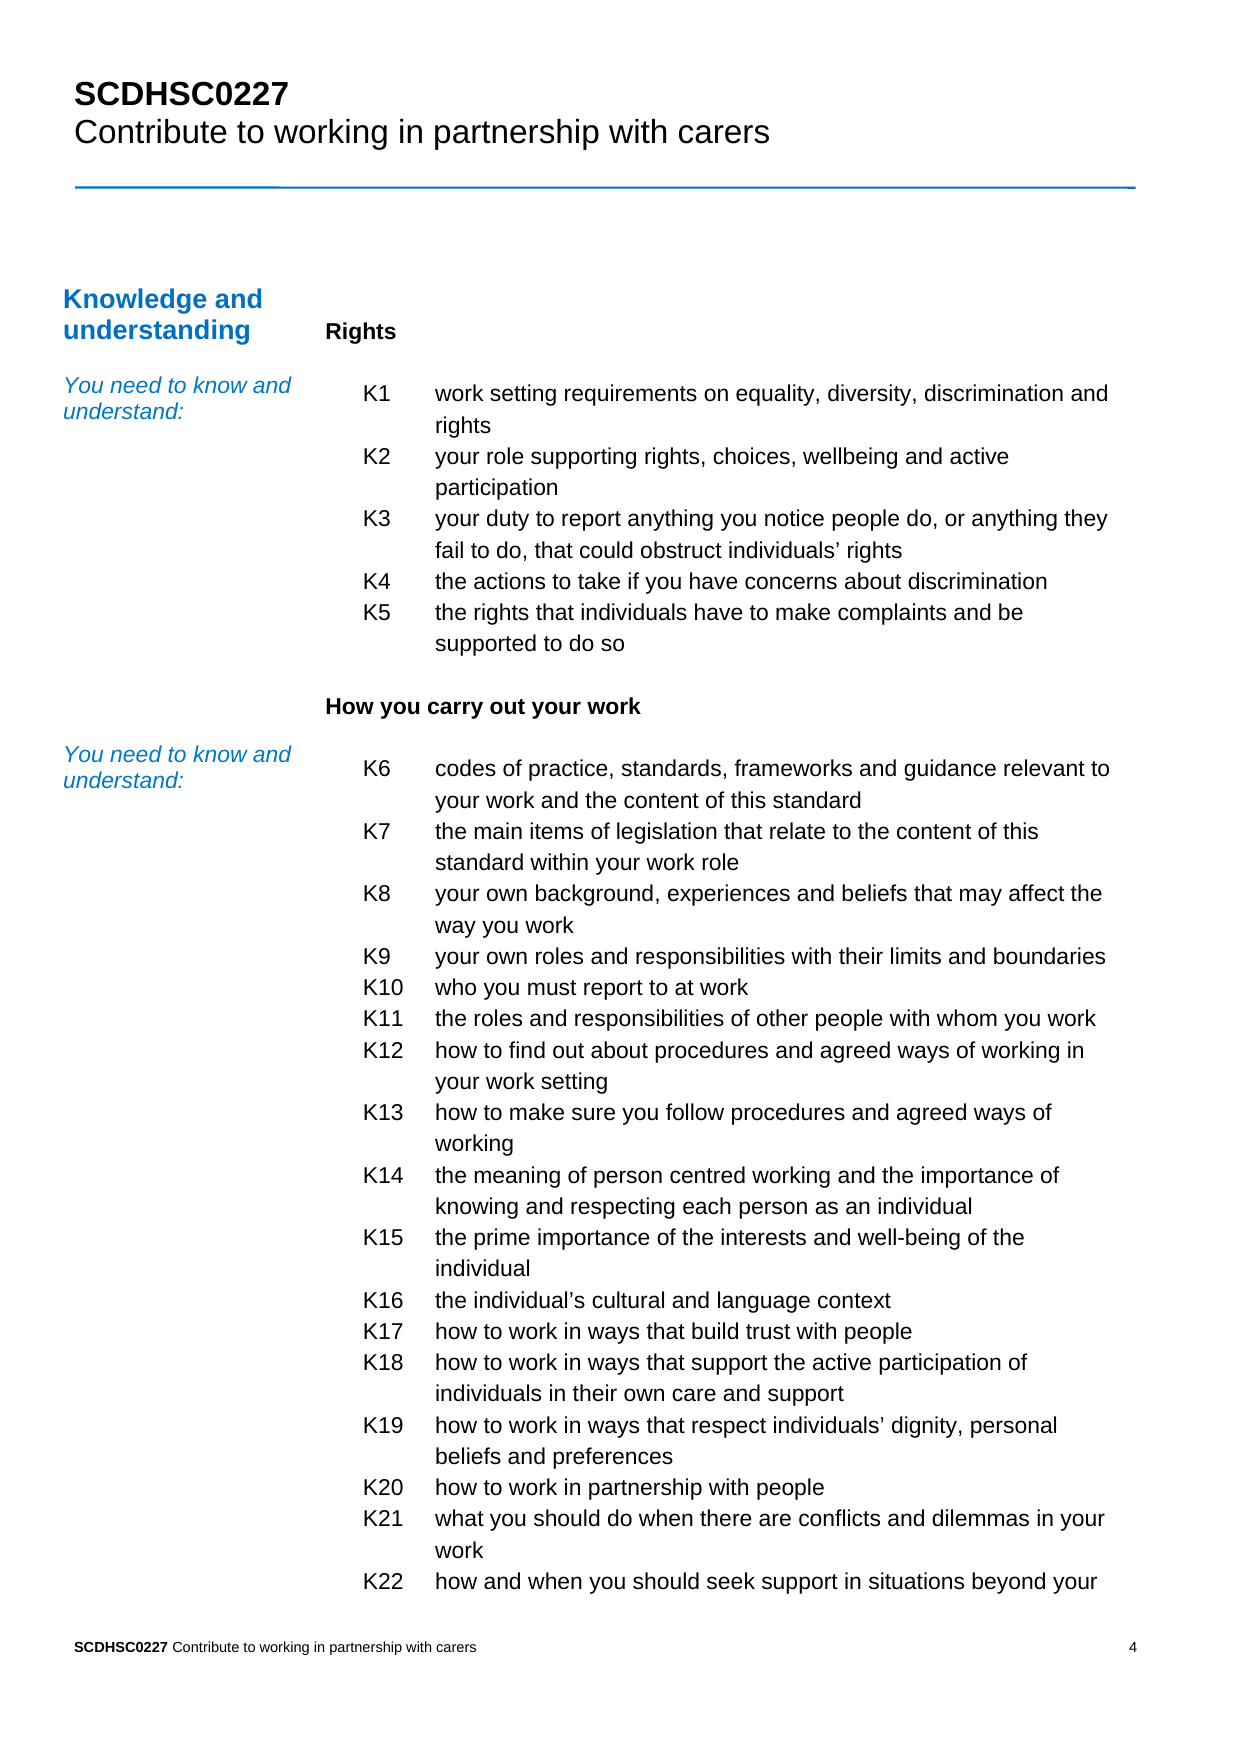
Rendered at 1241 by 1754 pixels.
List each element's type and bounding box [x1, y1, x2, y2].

table_header [314, 283, 1137, 1596]
table_header [52, 283, 314, 1596]
